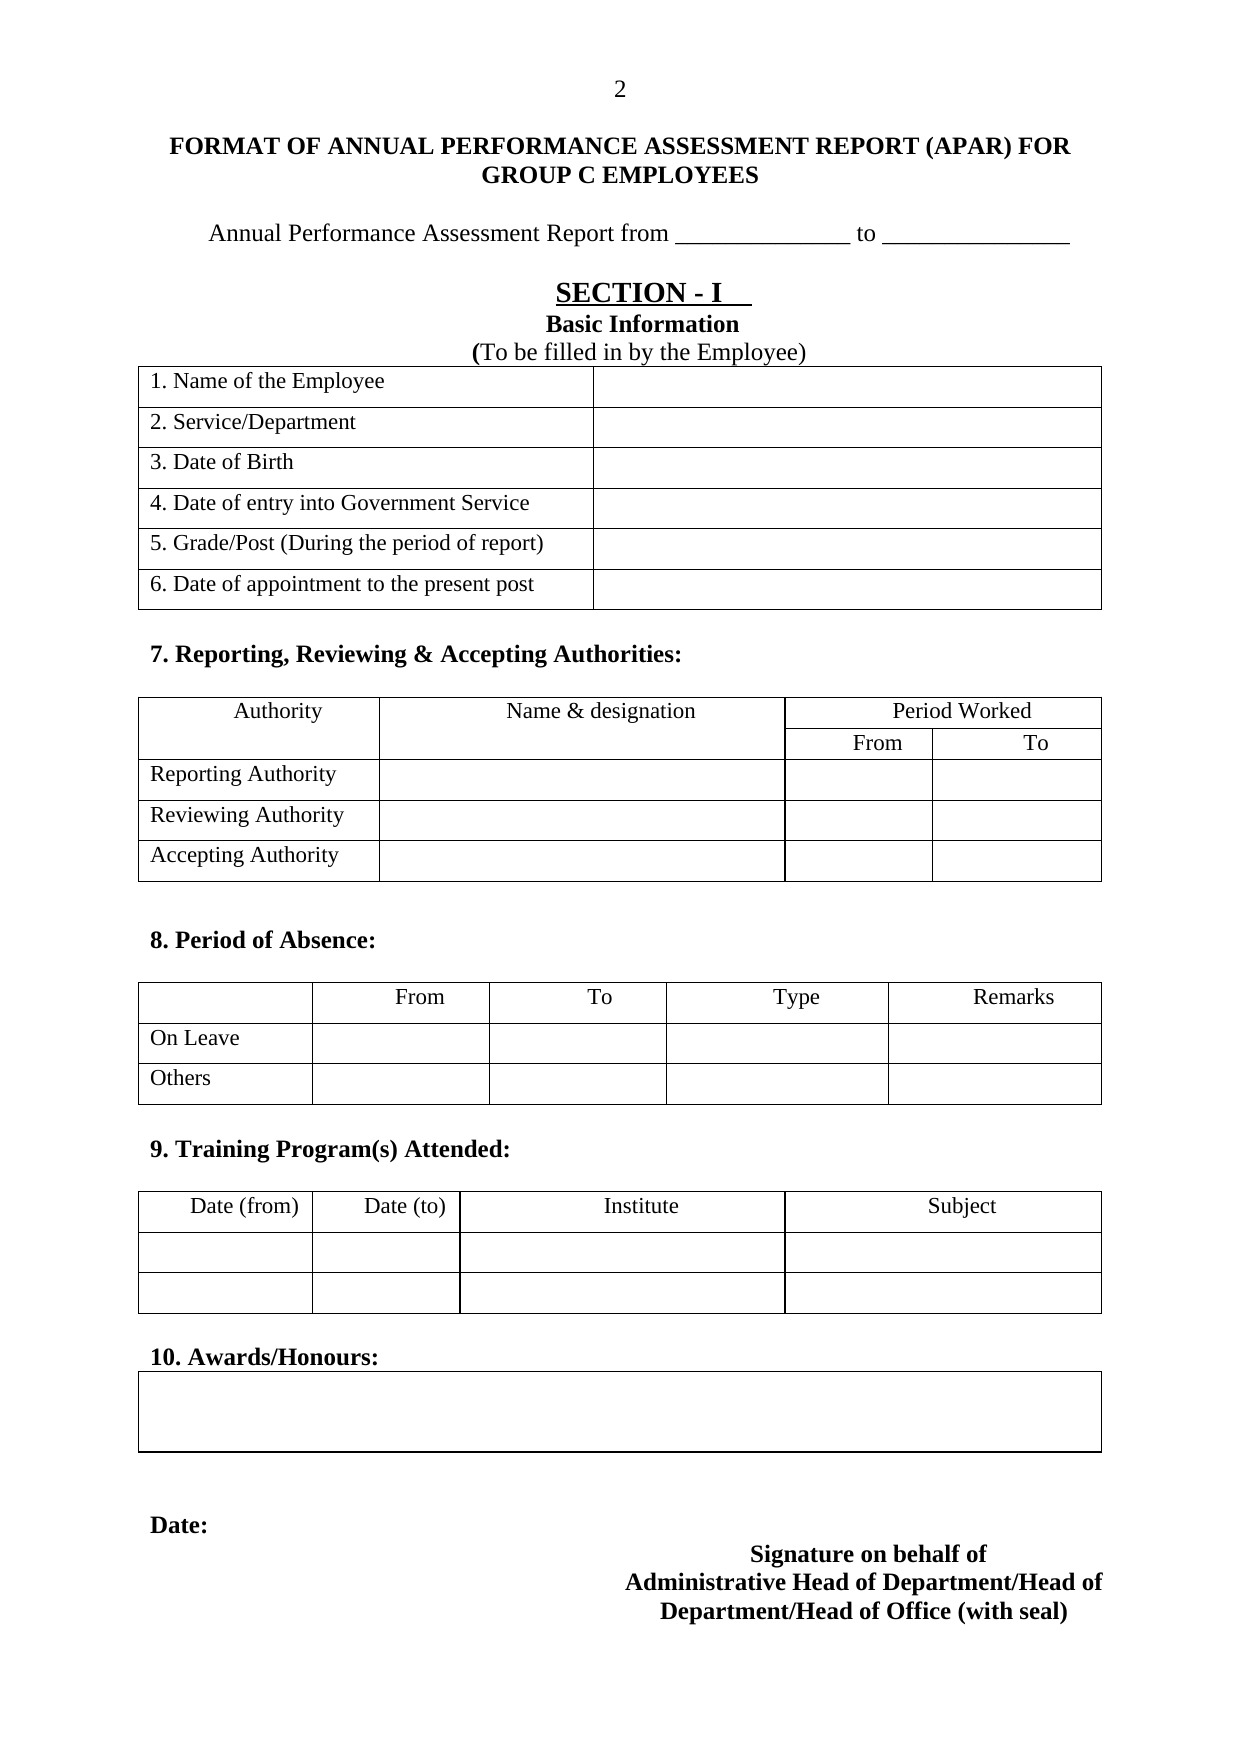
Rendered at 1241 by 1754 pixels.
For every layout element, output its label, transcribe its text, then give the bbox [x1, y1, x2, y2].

table_cell [889, 1064, 1101, 1104]
text Date: [150, 1510, 1090, 1539]
table_cell [461, 1233, 784, 1272]
table_cell [933, 841, 1101, 881]
table_cell [313, 1233, 459, 1272]
table_header Date (to) [313, 1192, 459, 1232]
table_cell [313, 1064, 489, 1104]
table_cell 6. Date of appointment to the present post [139, 570, 593, 609]
table_cell [380, 801, 784, 840]
table_cell On Leave [139, 1024, 312, 1063]
table_cell [380, 841, 784, 881]
table_cell [313, 1273, 459, 1313]
table_cell 2. Service/Department [139, 408, 593, 447]
table_header Subject [786, 1192, 1101, 1232]
table_cell [594, 529, 1101, 569]
table_header To [490, 983, 666, 1023]
table_cell [594, 489, 1101, 528]
text Annual Performance Assessment Report from ______________ to _______________ [150, 218, 1128, 246]
table_cell [461, 1273, 784, 1313]
table_cell [594, 408, 1101, 447]
table_cell [313, 1024, 489, 1063]
table_cell 3. Date of Birth [139, 448, 593, 488]
table_cell [786, 801, 932, 840]
text 10. Awards/Honours: [150, 1342, 1128, 1371]
text SECTION - I [150, 275, 1128, 309]
table_cell [786, 841, 932, 881]
table_cell 5. Grade/Post (During the period of report) [139, 529, 593, 569]
table_cell [786, 1273, 1101, 1313]
table_cell From [786, 729, 932, 759]
table_cell [786, 1233, 1101, 1272]
table_header From [313, 983, 489, 1023]
table_cell [933, 760, 1101, 799]
table_header [594, 367, 1101, 407]
table_header Institute [461, 1192, 784, 1232]
table_cell [933, 801, 1101, 840]
table_cell [667, 1024, 888, 1063]
table_header Period Worked [786, 698, 1101, 728]
text Administrative Head of Department/Head of Department/Head of Office (with seal) [600, 1567, 1128, 1625]
table_cell Others [139, 1064, 312, 1104]
text Signature on behalf of [750, 1539, 1090, 1567]
table_header Type [667, 983, 888, 1023]
table_cell [667, 1064, 888, 1104]
table_cell [786, 760, 932, 799]
table_header Authority [139, 698, 379, 759]
table_header Date (from) [139, 1192, 312, 1232]
table_cell [594, 570, 1101, 609]
table_cell Reviewing Authority [139, 801, 379, 840]
table_header Name & designation [380, 698, 784, 759]
table_cell [490, 1024, 666, 1063]
table_header Remarks [889, 983, 1101, 1023]
table_header 1. Name of the Employee [139, 367, 593, 407]
text Basic Information [150, 309, 1128, 337]
table_cell 4. Date of entry into Government Service [139, 489, 593, 528]
table_cell Reporting Authority [139, 760, 379, 799]
text 7. Reporting, Reviewing & Accepting Authorities: [150, 639, 1128, 668]
table_cell Accepting Authority [139, 841, 379, 881]
table_cell [139, 1233, 312, 1272]
table_header [139, 1372, 1101, 1451]
table_cell [380, 760, 784, 799]
text 9. Training Program(s) Attended: [150, 1134, 1128, 1162]
table_cell [139, 1273, 312, 1313]
table_cell [594, 448, 1101, 488]
table_cell [889, 1024, 1101, 1063]
table_header [139, 983, 312, 1023]
text FORMAT OF ANNUAL PERFORMANCE ASSESSMENT REPORT (APAR) FOR GROUP C EMPLOYEES [150, 131, 1090, 189]
table_cell To [933, 729, 1101, 759]
text (To be filled in by the Employee) [150, 337, 1128, 366]
table_cell [490, 1064, 666, 1104]
text 8. Period of Absence: [150, 925, 1128, 953]
